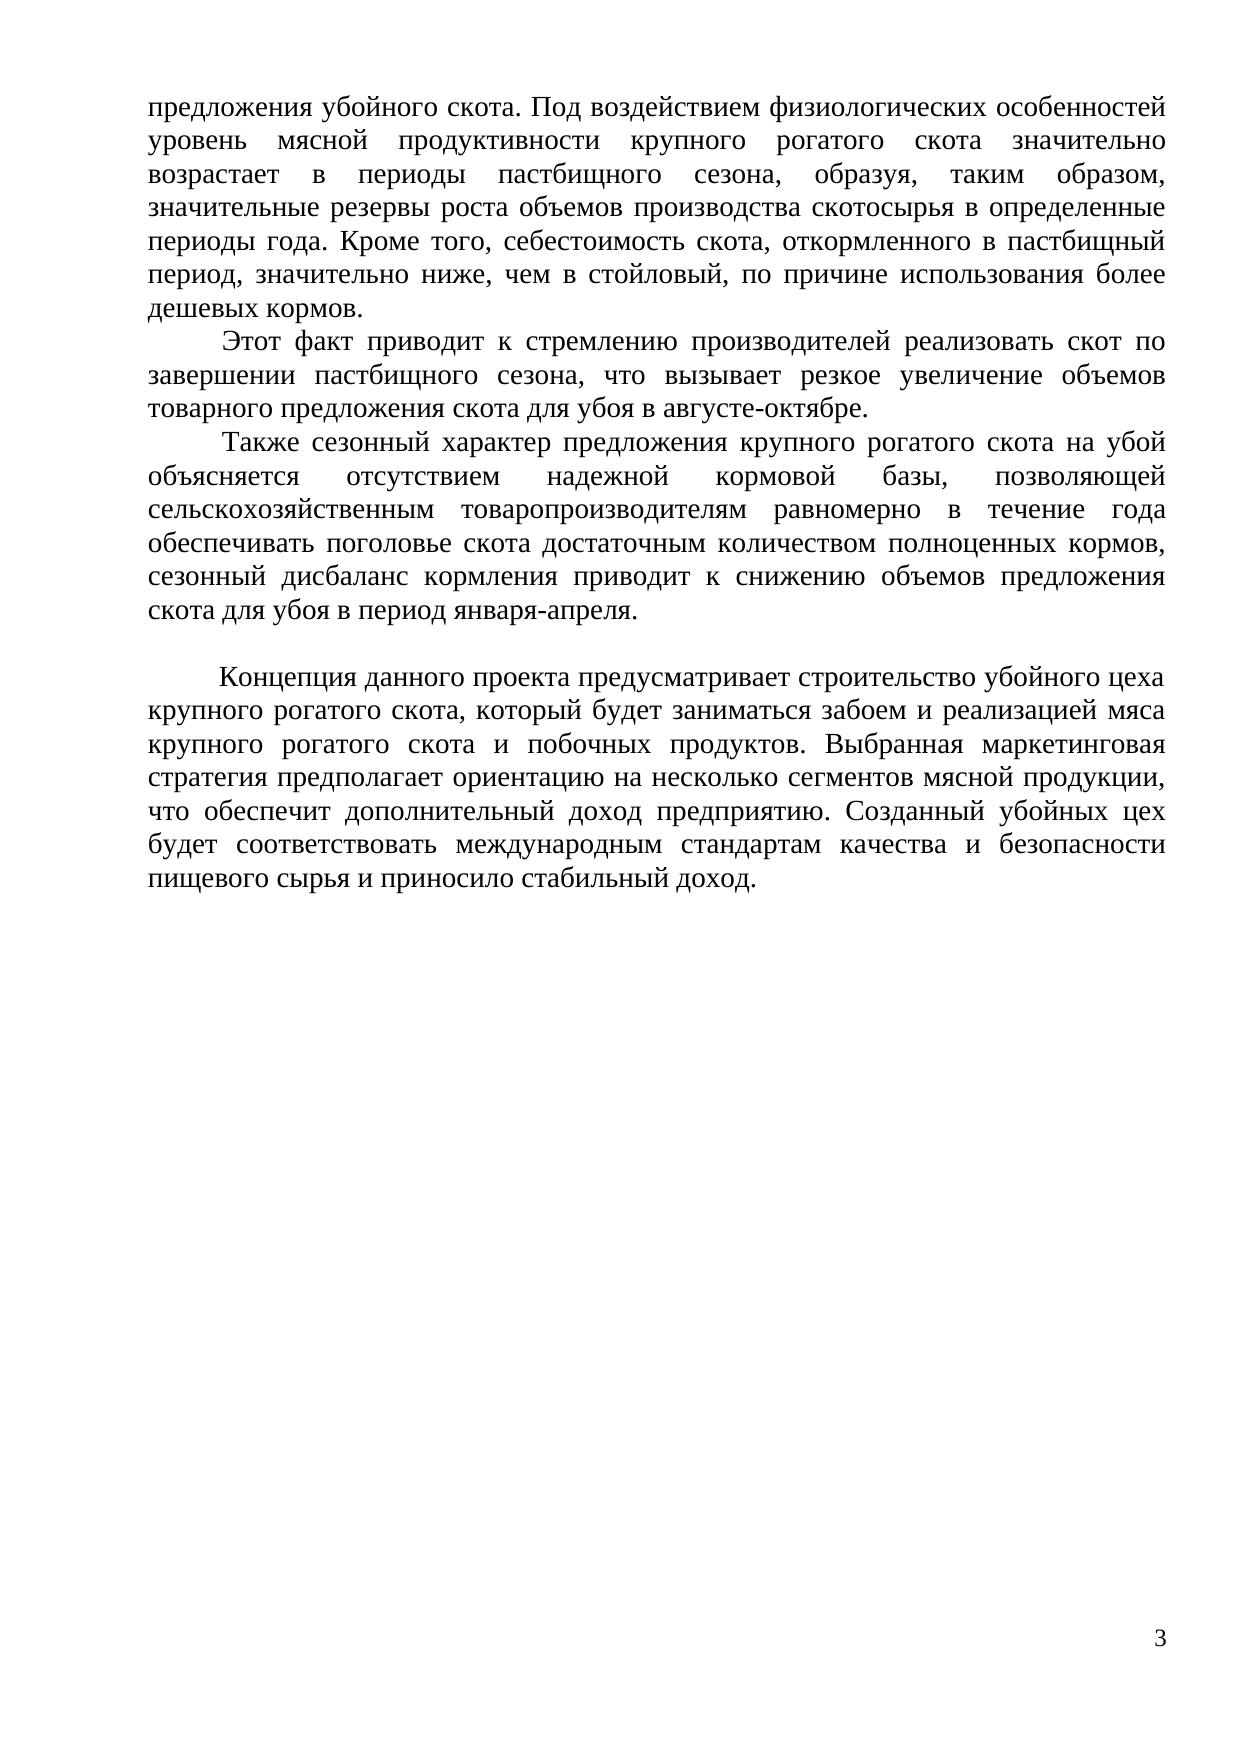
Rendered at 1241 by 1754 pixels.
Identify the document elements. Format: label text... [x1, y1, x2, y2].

text Концепция данного проекта предусматривает строительство убойного цеха крупного рогатого скота, который будет заниматься забоем и реализацией мяса крупного рогатого скота и побочных продуктов. Выбранная маркетинговая стратегия предполагает ориентацию на несколько сегментов мясной продукции, что обеспечит дополнительный доход предприятию. Созданный убойных цех будет соответствовать международным стандартам качества и безопасности пищевого сырья и приносило стабильный доход. [148, 659, 1167, 894]
text Этот факт приводит к стремлению производителей реализовать скот по завершении пастбищного сезона, что вызывает резкое увеличение объемов товарного предложения скота для убоя в августе-октябре. [148, 323, 1167, 424]
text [148, 89, 1167, 323]
text Также сезонный характер предложения крупного рогатого скота на убой объясняется отсутствием надежной кормовой базы, позволяющей сельскохозяйственным товаропроизводителям равномерно в течение года обеспечивать поголовье скота достаточным количеством полноценных кормов, сезонный дисбаланс кормления приводит к снижению объемов предложения скота для убоя в период января-апреля. [148, 424, 1167, 625]
